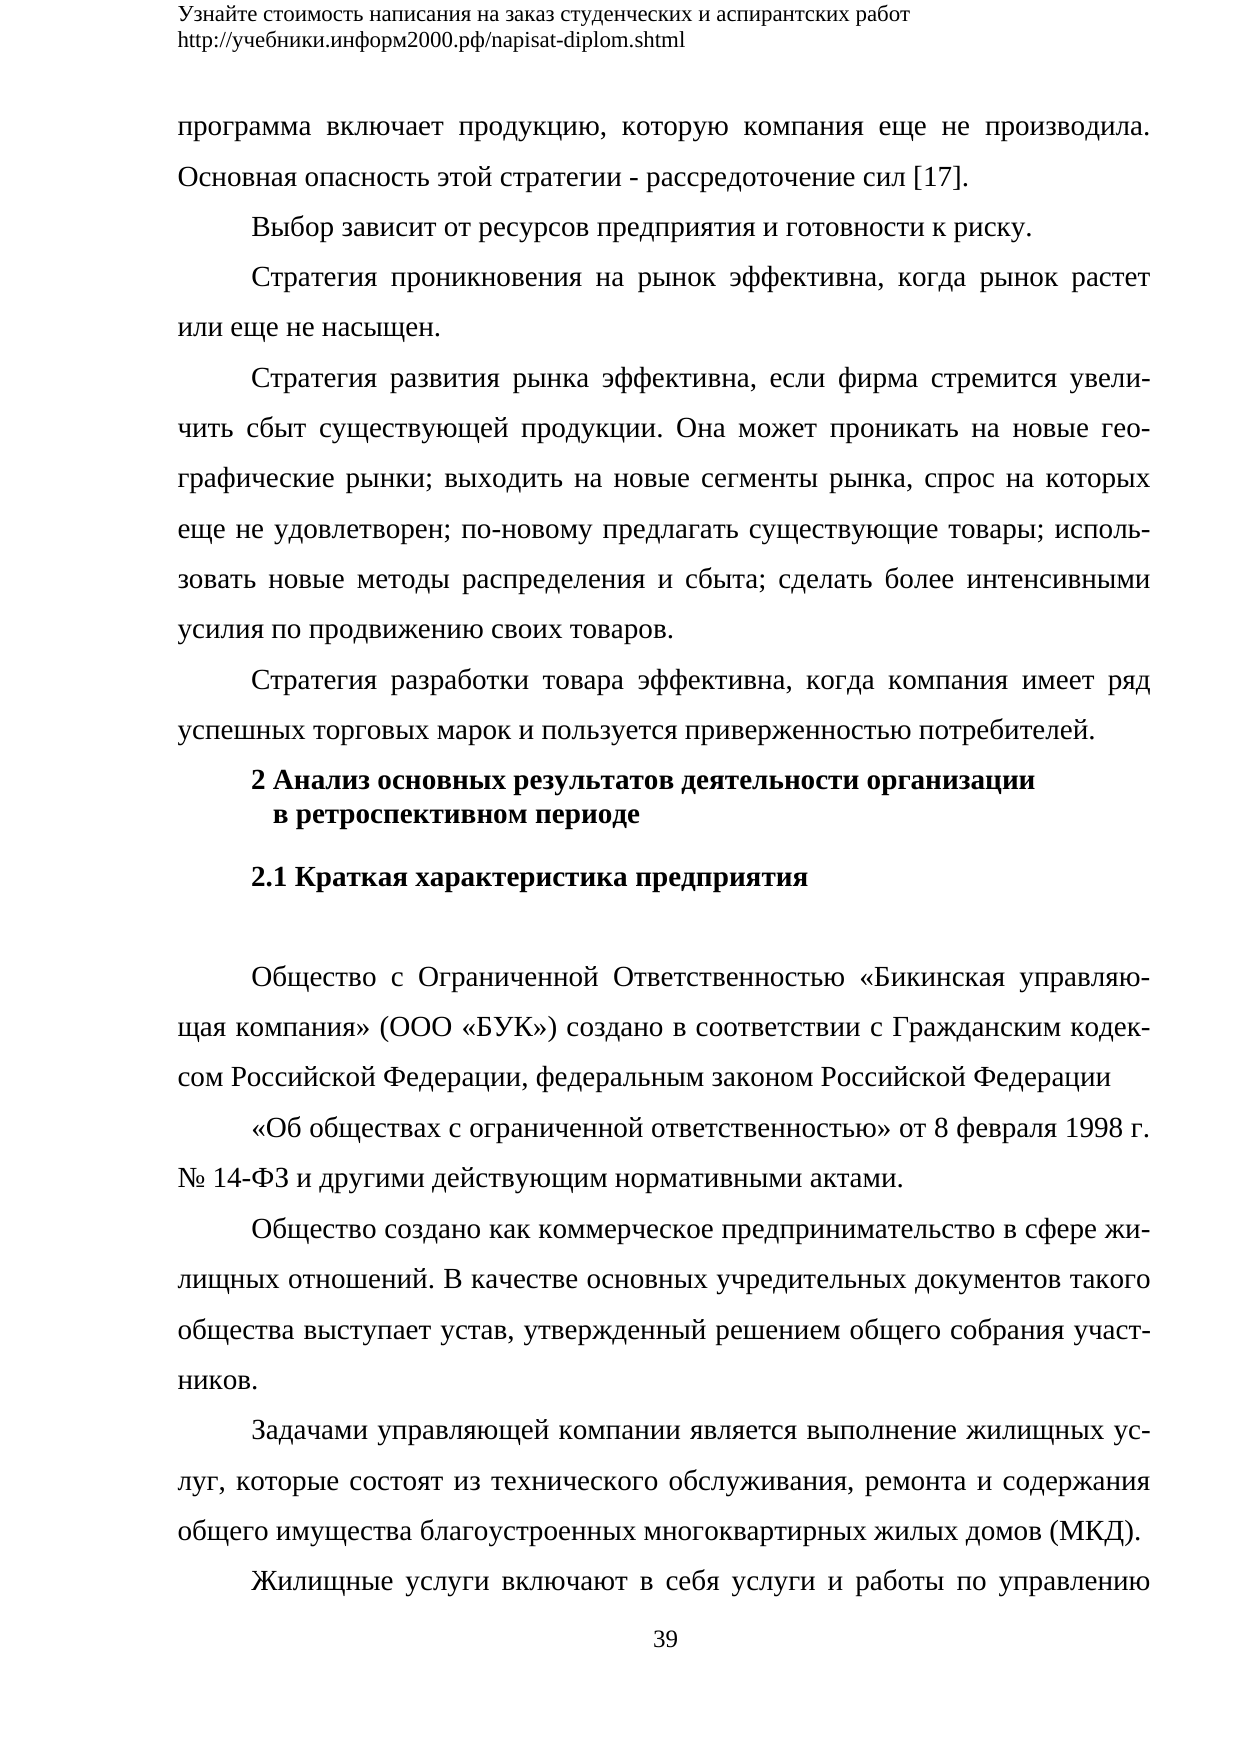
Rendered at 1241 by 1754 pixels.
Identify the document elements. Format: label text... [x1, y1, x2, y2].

text «Об обществах с ограниченной ответственностью» от 8 февраля 1998 г. № 14-ФЗ и другими действующим нормативными актами. [177, 1110, 1151, 1194]
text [177, 108, 1151, 192]
text 2 Анализ основных результатов деятельности организации [177, 762, 1151, 796]
text 2.1 Краткая характеристика предприятия [251, 859, 1151, 893]
text в ретроспективном периоде [177, 796, 1151, 829]
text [177, 1563, 1151, 1597]
text Стратегия развития рынка эффективна, если фирма стремится увели- чить сбыт существующей продукции. Она может проникать на новые гео- графические рынки; выходить на новые сегменты рынка, спрос на которых еще не удовлетворен; по-новому предлагать существующие товары; исполь- зовать новые методы распределения и сбыта; сделать более интенсивными усилия по продвижению своих товаров. [177, 360, 1151, 645]
text Общество с Ограниченной Ответственностью «Бикинская управляю- щая компания» (ООО «БУК») создано в соответствии с Гражданским кодек- сом Российской Федерации, федеральным законом Российской Федерации [177, 959, 1151, 1093]
text Стратегия проникновения на рынок эффективна, когда рынок растет или еще не насыщен. [177, 259, 1151, 343]
text Выбор зависит от ресурсов предприятия и готовности к риску. [177, 209, 1151, 242]
text Задачами управляющей компании является выполнение жилищных ус- луг, которые состоят из технического обслуживания, ремонта и содержания общего имущества благоустроенных многоквартирных жилых домов (МКД). [177, 1412, 1151, 1547]
text Стратегия разработки товара эффективна, когда компания имеет ряд успешных торговых марок и пользуется приверженностью потребителей. [177, 662, 1151, 746]
text Общество создано как коммерческое предпринимательство в сфере жи- лищных отношений. В качестве основных учредительных документов такого общества выступает устав, утвержденный решением общего собрания участ- ников. [177, 1211, 1151, 1396]
